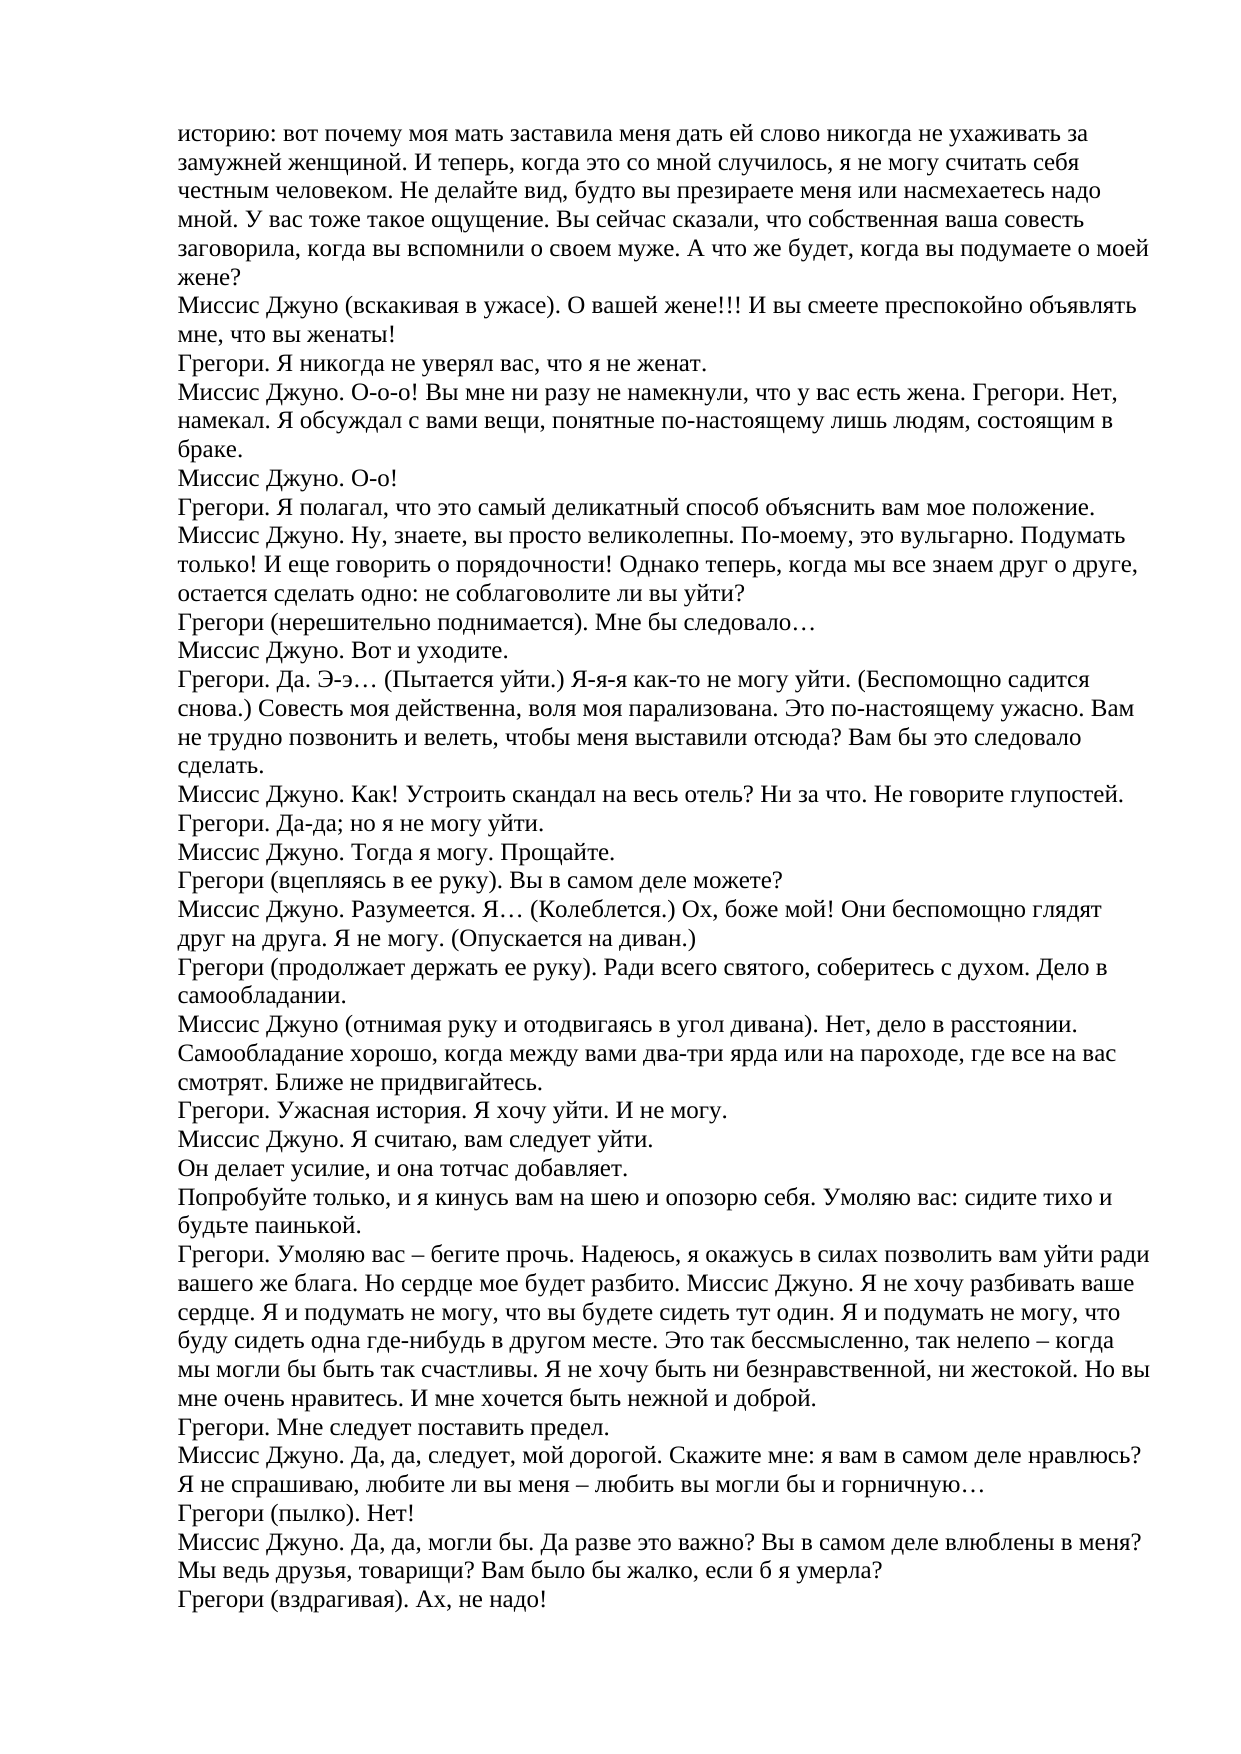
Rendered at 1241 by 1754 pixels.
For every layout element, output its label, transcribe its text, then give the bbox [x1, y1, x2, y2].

text Он делает усилие, и она тотчас добавляет. [177, 1153, 1152, 1182]
text Миссис Джуно (вскакивая в ужасе). О вашей жене!!! И вы смеете преспокойно объявлять мне, что вы женаты! [177, 291, 1152, 348]
text Грегори. Да-да; но я не могу уйти. [177, 808, 1152, 837]
text Грегори (вцепляясь в ее руку). Вы в самом деле можете? [177, 866, 1152, 894]
text Миссис Джуно. Ну, знаете, вы просто великолепны. По-моему, это вульгарно. Подумать только! И еще говорить о порядочности! Однако теперь, когда мы все знаем друг о друге, остается сделать одно: не соблаговолите ли вы уйти? [177, 521, 1152, 607]
text Миссис Джуно. Я считаю, вам следует уйти. [177, 1124, 1152, 1153]
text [177, 118, 1152, 291]
text Миссис Джуно. Вот и уходите. [177, 636, 1152, 664]
text Грегори (продолжает держать ее руку). Ради всего святого, соберитесь с духом. Дело в самообладании. [177, 952, 1152, 1009]
text Грегори (нерешительно поднимается). Мне бы следовало… [177, 607, 1152, 636]
text Миссис Джуно (отнимая руку и отодвигаясь в угол дивана). Нет, дело в расстоянии. Самообладание хорошо, когда между вами два-три ярда или на пароходе, где все на вас смотрят. Ближе не придвигайтесь. [177, 1009, 1152, 1096]
text Грегори. Да. Э-э… (Пытается уйти.) Я-я-я как-то не могу уйти. (Беспомощно садится снова.) Совесть моя действенна, воля моя парализована. Это по-настоящему ужасно. Вам не трудно позвонить и велеть, чтобы меня выставили отсюда? Вам бы это следовало сделать. [177, 664, 1152, 779]
text Миссис Джуно. О-о! [177, 463, 1152, 492]
text Миссис Джуно. Да, да, могли бы. Да разве это важно? Вы в самом деле влюблены в меня? Мы ведь друзья, товарищи? Вам было бы жалко, если б я умерла? [177, 1527, 1152, 1584]
text Грегори (пылко). Нет! [177, 1498, 1152, 1527]
text Грегори. Умоляю вас – бегите прочь. Надеюсь, я окажусь в силах позволить вам уйти ради вашего же блага. Но сердце мое будет разбито. Миссис Джуно. Я не хочу разбивать ваше сердце. Я и подумать не могу, что вы будете сидеть тут один. Я и подумать не могу, что буду сидеть одна где-нибудь в другом месте. Это так бессмысленно, так нелепо – когда мы могли бы быть так счастливы. Я не хочу быть ни безнравственной, ни жестокой. Но вы мне очень нравитесь. И мне хочется быть нежной и доброй. [177, 1239, 1152, 1412]
text Миссис Джуно. Тогда я могу. Прощайте. [177, 837, 1152, 866]
text Грегори. Ужасная история. Я хочу уйти. И не могу. [177, 1096, 1152, 1124]
text Миссис Джуно. Да, да, следует, мой дорогой. Скажите мне: я вам в самом деле нравлюсь? Я не спрашиваю, любите ли вы меня – любить вы могли бы и горничную… [177, 1441, 1152, 1498]
text Грегори (вздрагивая). Ах, не надо! [177, 1584, 1152, 1613]
text Миссис Джуно. О-о-о! Вы мне ни разу не намекнули, что у вас есть жена. Грегори. Нет, намекал. Я обсуждал с вами вещи, понятные по-настоящему лишь людям, состоящим в браке. [177, 377, 1152, 463]
text Миссис Джуно. Разумеется. Я… (Колеблется.) Ох, боже мой! Они беспомощно глядят друг на друга. Я не могу. (Опускается на диван.) [177, 894, 1152, 952]
text Миссис Джуно. Как! Устроить скандал на весь отель? Ни за что. Не говорите глупостей. [177, 779, 1152, 808]
text Грегори. Я полагал, что это самый деликатный способ объяснить вам мое положение. [177, 492, 1152, 521]
text Грегори. Мне следует поставить предел. [177, 1412, 1152, 1441]
text Попробуйте только, и я кинусь вам на шею и опозорю себя. Умоляю вас: сидите тихо и будьте паинькой. [177, 1182, 1152, 1239]
text Грегори. Я никогда не уверял вас, что я не женат. [177, 348, 1152, 377]
